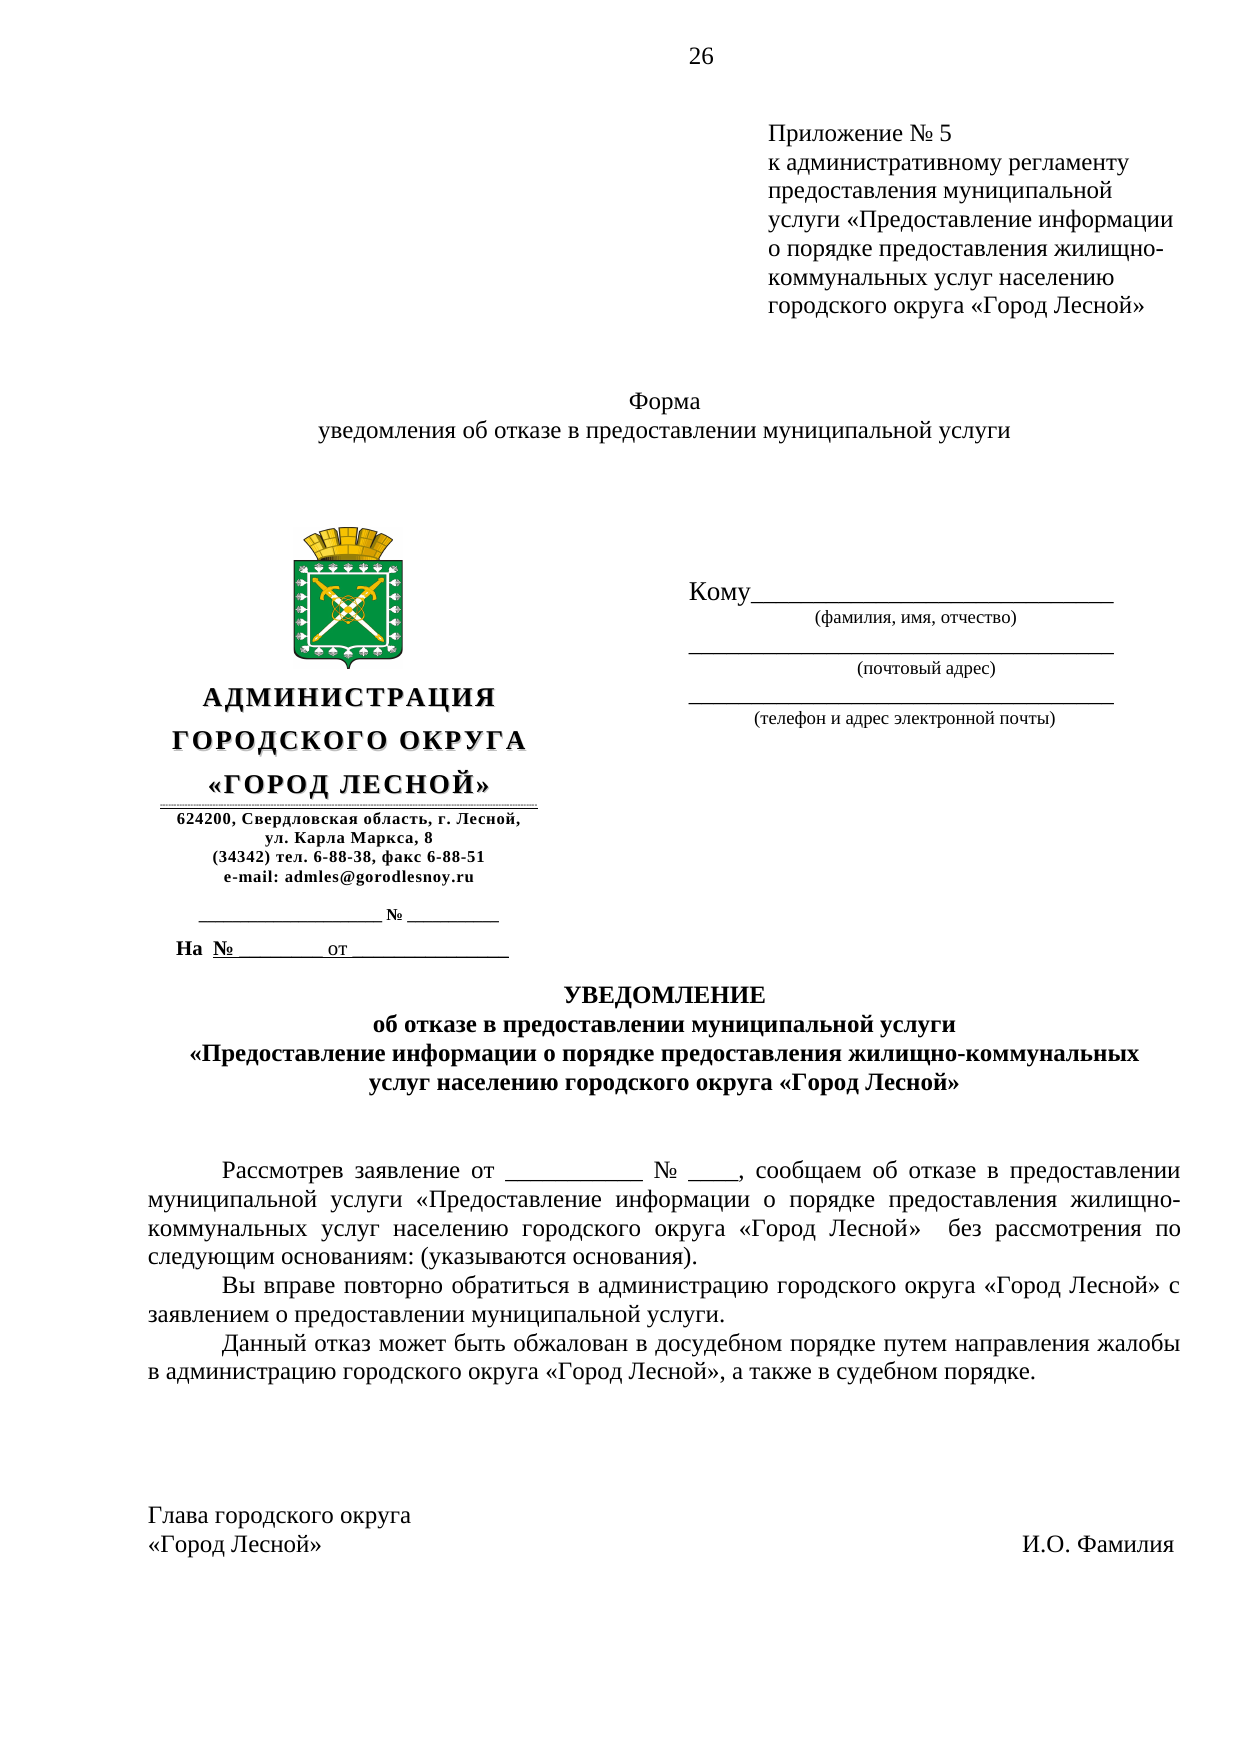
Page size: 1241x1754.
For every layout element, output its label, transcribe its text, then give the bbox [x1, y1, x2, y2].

text уведомления об отказе в предоставлении муниципальной услуги [148, 415, 1181, 444]
text услуг населению городского округа «Город Лесной» [148, 1067, 1181, 1095]
text «Город Лесной» И.О. Фамилия [148, 1529, 1181, 1558]
text «Предоставление информации о порядке предоставления жилищно-коммунальных [148, 1038, 1181, 1067]
text услуги «Предоставление информации о порядке предоставления жилищно-коммунальных услуг населению городского округа «Город Лесной» [768, 204, 1181, 319]
text Рассмотрев заявление от ___________ № ____, сообщаем об отказе в предоставлении муниципальной услуги «Предоставление информации о порядке предоставления жилищно-коммунальных услуг населению городского округа «Город Лесной» без рассмотрения по следующим основаниям: (указываются основания). [148, 1155, 1181, 1270]
text Глава городского округа [148, 1500, 1181, 1529]
picture [293, 527, 403, 669]
text об отказе в предоставлении муниципальной услуги [148, 1009, 1181, 1038]
text предоставления муниципальной [148, 176, 1181, 204]
text Приложение № 5 [148, 118, 1181, 147]
text Вы вправе повторно обратиться в администрацию городского округа «Город Лесной» с заявлением о предоставлении муниципальной услуги. [148, 1270, 1181, 1328]
text УВЕДОМЛЕНИЕ [148, 980, 1181, 1009]
text Форма [148, 386, 1181, 415]
text Данный отказ может быть обжалован в досудебном порядке путем направления жалобы в администрацию городского округа «Город Лесной», а также в судебном порядке. [148, 1328, 1181, 1385]
text к административному регламенту [148, 147, 1181, 176]
